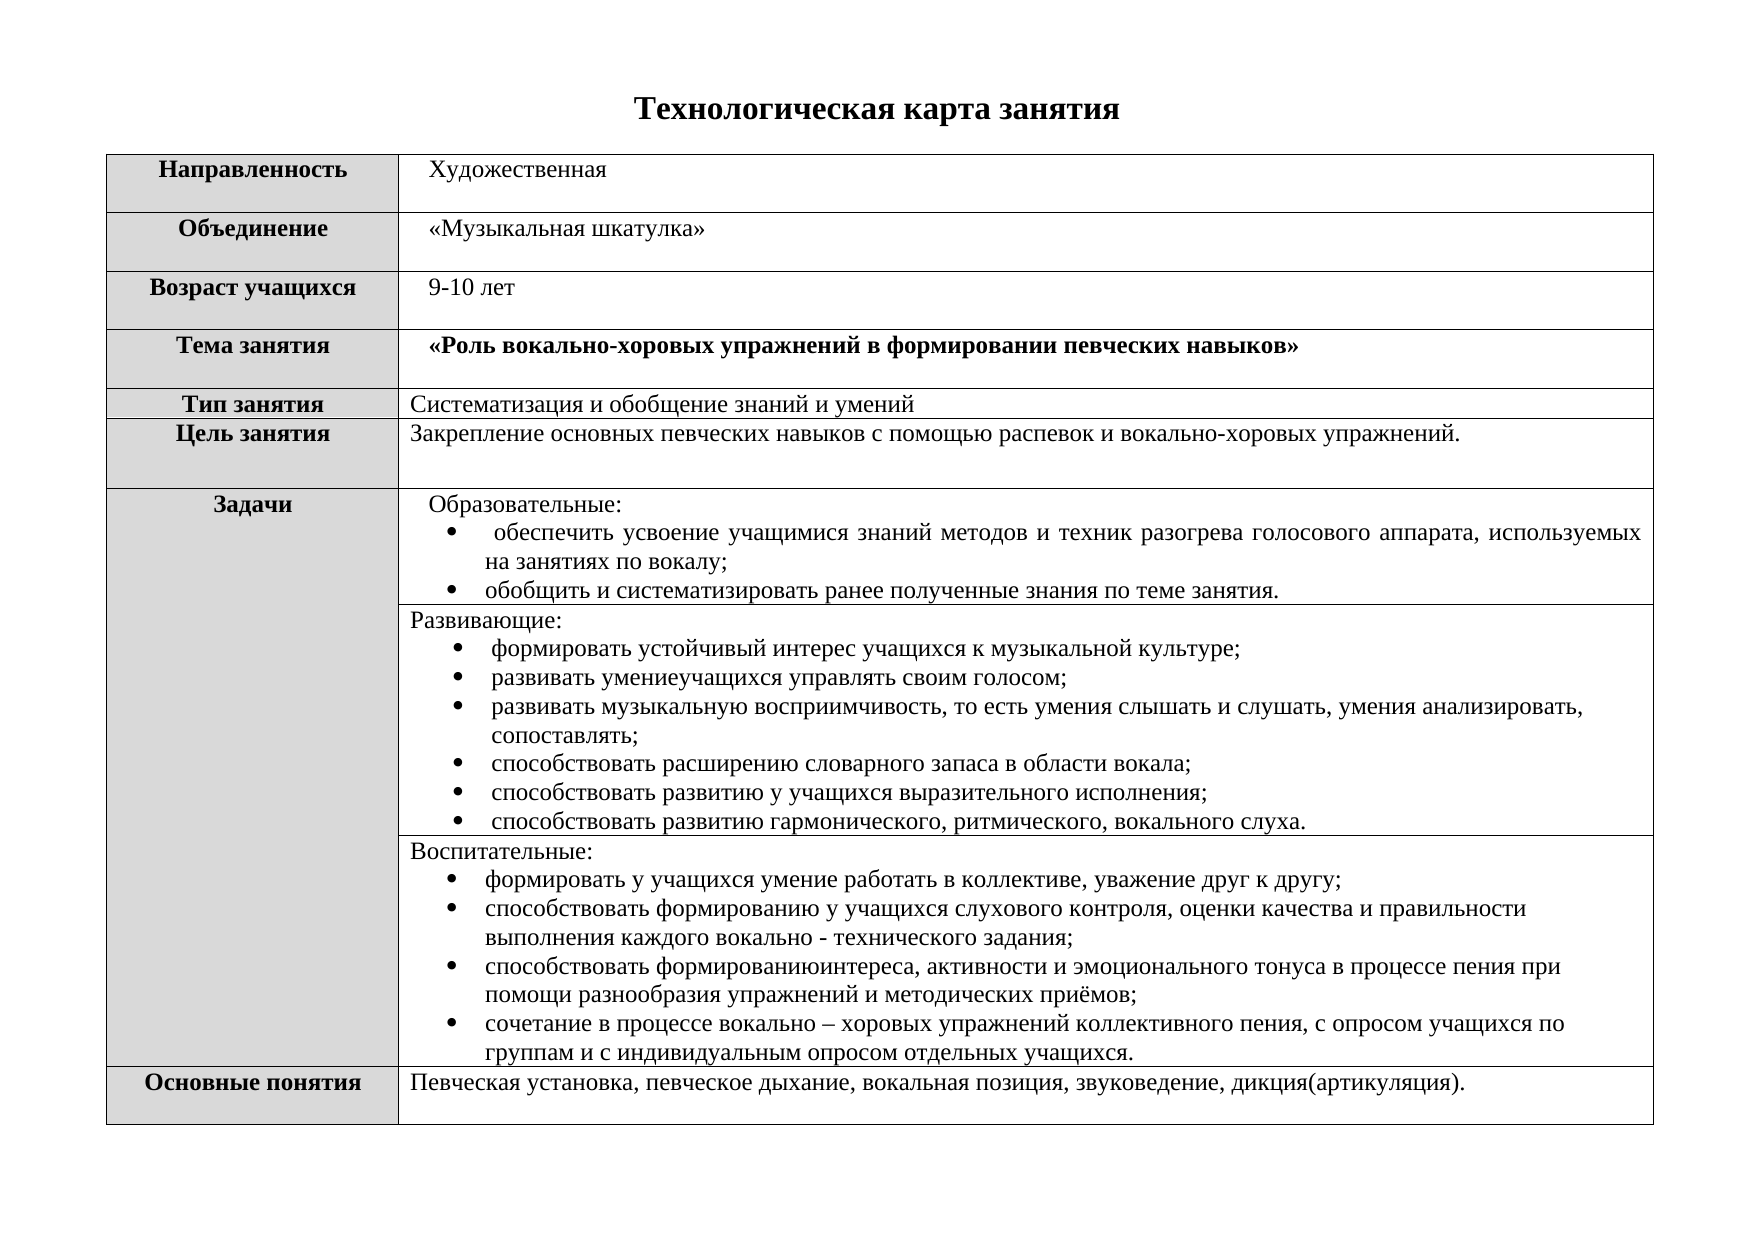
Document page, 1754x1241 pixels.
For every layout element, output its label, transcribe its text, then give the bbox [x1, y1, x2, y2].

table_cell Воспитательные: формировать у учащихся умение работать в коллективе, уважение друг к другу; способствовать формированию у учащихся слухового контроля, оценки качества и правильности выполнения каждого вокально - технического задания; способствовать формированиюинтереса, активности и эмоционального тонуса в процессе пения при помощи разнообразия упражнений и методических приёмов; сочетание в процессе вокально – хоровых упражнений коллективного пения, с опросом учащихся по группам и с индивидуальным опросом отдельных учащихся. [399, 836, 1653, 1066]
table_header Художественная [399, 155, 1653, 212]
table_cell Цель занятия [107, 419, 398, 488]
table_cell Образовательные: обеспечить усвоение учащимися знаний методов и техник разогрева голосового аппарата, используемых на занятиях по вокалу; обобщить и систематизировать ранее полученные знания по теме занятия. [399, 489, 1653, 604]
table_cell 9-10 лет [399, 272, 1653, 329]
table_cell Певческая установка, певческое дыхание, вокальная позиция, звуковедение, дикция(артикуляция). [399, 1067, 1653, 1124]
table_cell Закрепление основных певческих навыков с помощью распевок и вокально-хоровых упражнений. [399, 419, 1653, 488]
table_cell «Роль вокально-хоровых упражнений в формировании певческих навыков» [399, 330, 1653, 388]
table_cell Тема занятия [107, 330, 398, 388]
table_cell Задачи [107, 489, 398, 1066]
table_cell Основные понятия [107, 1067, 398, 1124]
table_cell Развивающие: формировать устойчивый интерес учащихся к музыкальной культуре; развивать умениеучащихся управлять своим голосом; развивать музыкальную восприимчивость, то есть умения слышать и слушать, умения анализировать, сопоставлять; способствовать расширению словарного запаса в области вокала; способствовать развитию у учащихся выразительного исполнения; способствовать развитию гармонического, ритмического, вокального слуха. [399, 605, 1653, 835]
text Технологическая карта занятия [118, 88, 1636, 127]
table_cell Тип занятия [107, 389, 398, 417]
table_cell Систематизация и обобщение знаний и умений [399, 389, 1653, 417]
table_cell «Музыкальная шкатулка» [399, 213, 1653, 271]
table_cell Возраст учащихся [107, 272, 398, 329]
table_cell Объединение [107, 213, 398, 271]
table_header Направленность [107, 155, 398, 212]
